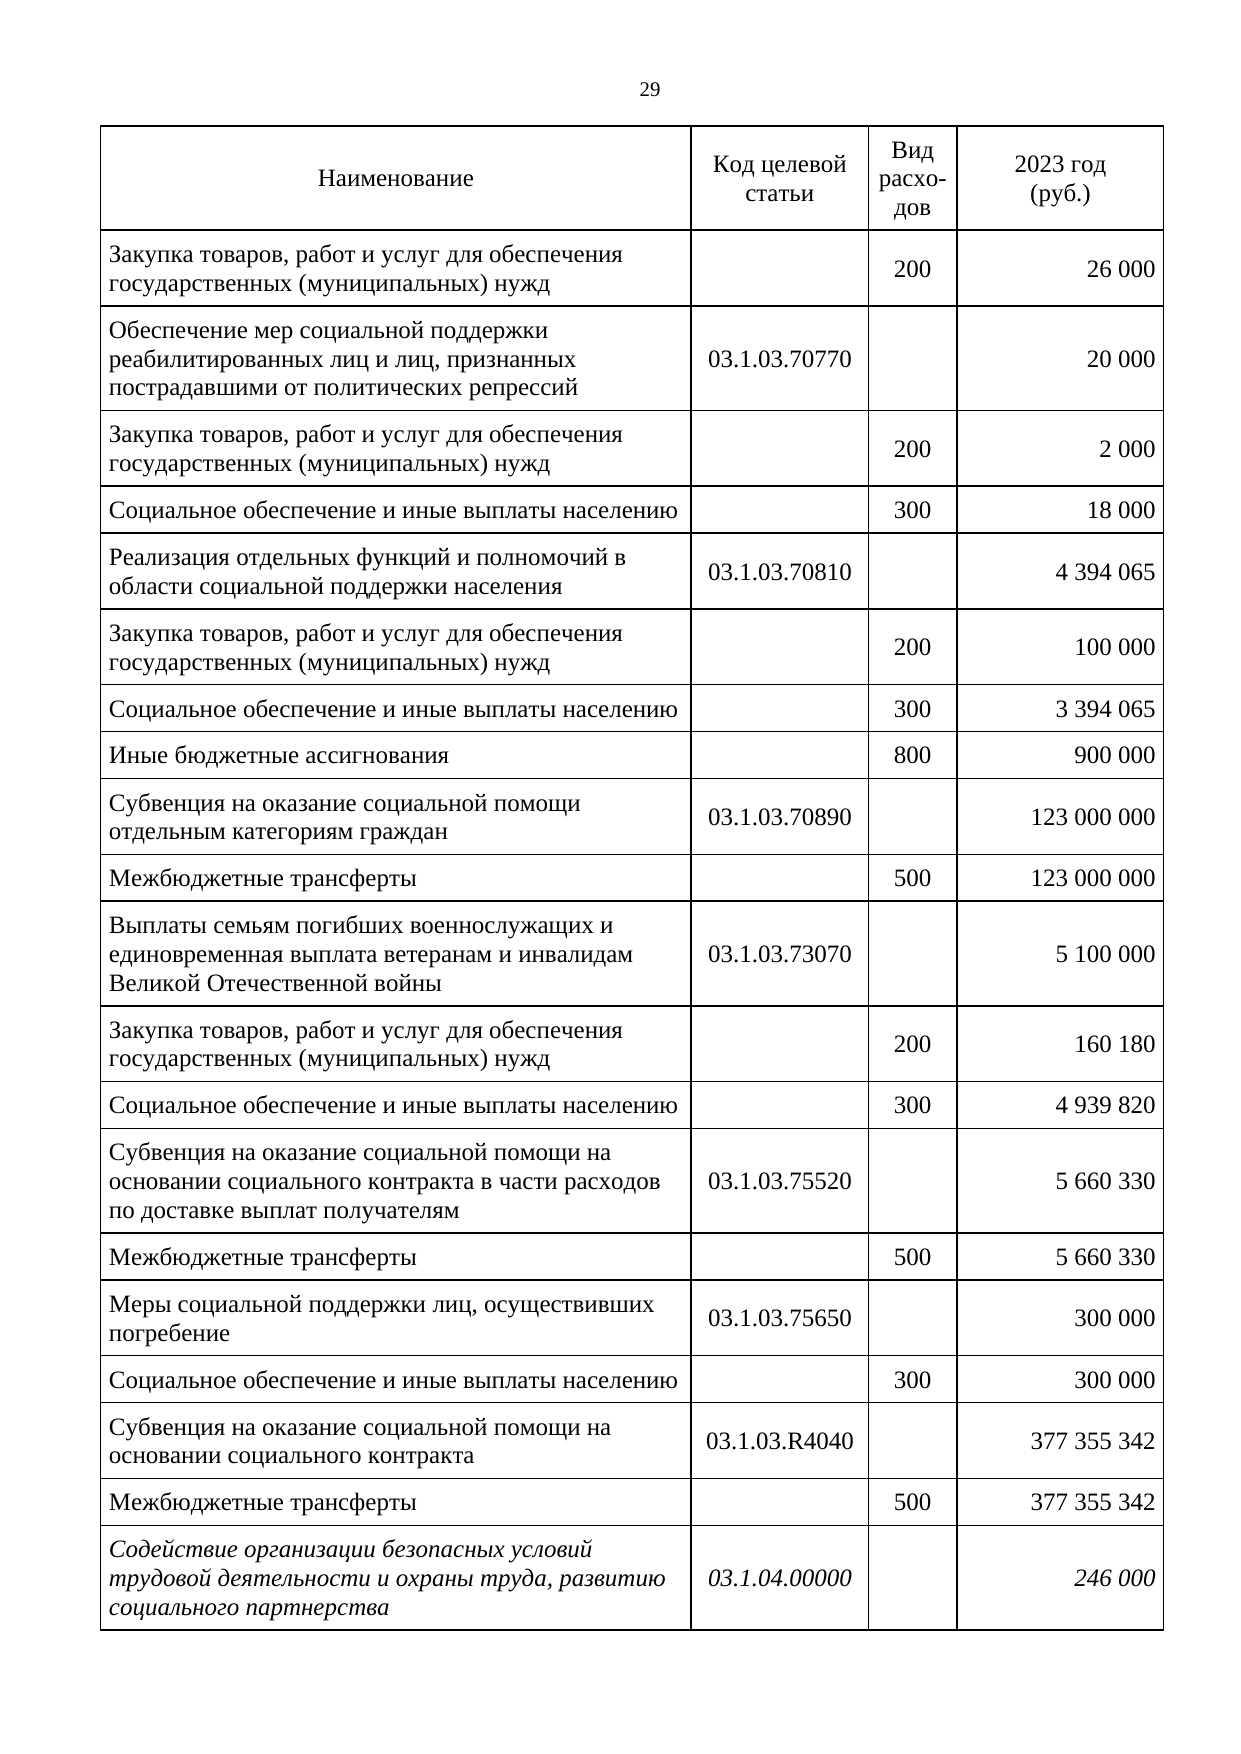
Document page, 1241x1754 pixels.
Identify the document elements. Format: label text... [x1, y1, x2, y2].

table_cell 500 [869, 1234, 956, 1279]
table_cell 123 000 000 [958, 779, 1163, 853]
table_cell 03.1.03.75650 [692, 1281, 868, 1355]
table_cell [869, 779, 956, 853]
table_cell 300 000 [958, 1281, 1163, 1355]
table_cell Меры социальной поддержки лиц, осуществивших погребение [101, 1281, 690, 1355]
table_cell 300 [869, 685, 956, 731]
table_cell [692, 1356, 868, 1402]
table_cell Социальное обеспечение и иные выплаты населению [101, 1082, 690, 1128]
table_cell 246 000 [958, 1526, 1163, 1629]
table_cell 377 355 342 [958, 1403, 1163, 1477]
table_cell 20 000 [958, 307, 1163, 409]
table_cell 5 660 330 [958, 1129, 1163, 1232]
table_cell [869, 534, 956, 608]
table_header 2023 год (руб.) [958, 127, 1163, 229]
table_cell [869, 1129, 956, 1232]
table_header Вид расхо-дов [869, 127, 956, 229]
table_cell Выплаты семьям погибших военнослужащих и единовременная выплата ветеранам и инвалидам Великой Отечественной войны [101, 902, 690, 1005]
table_cell [869, 307, 956, 409]
table_cell [869, 1526, 956, 1629]
table_cell 4 394 065 [958, 534, 1163, 608]
table_cell 300 [869, 1356, 956, 1402]
table_cell 500 [869, 1479, 956, 1524]
table_cell [692, 732, 868, 778]
table_cell [692, 411, 868, 485]
table_cell [692, 1082, 868, 1128]
table_cell 03.1.03.70770 [692, 307, 868, 409]
table_cell 300 000 [958, 1356, 1163, 1402]
table_cell Социальное обеспечение и иные выплаты населению [101, 1356, 690, 1402]
table_cell 300 [869, 1082, 956, 1128]
table_cell 2 000 [958, 411, 1163, 485]
table_cell 03.1.03.70890 [692, 779, 868, 853]
table_cell [869, 1403, 956, 1477]
table_cell 03.1.03.73070 [692, 902, 868, 1005]
table_cell Обеспечение мер социальной поддержки реабилитированных лиц и лиц, признанных пострадавшими от политических репрессий [101, 307, 690, 409]
table_cell Закупка товаров, работ и услуг для обеспечения государственных (муниципальных) нужд [101, 231, 690, 305]
table_cell 160 180 [958, 1007, 1163, 1081]
table_cell Закупка товаров, работ и услуг для обеспечения государственных (муниципальных) нужд [101, 1007, 690, 1081]
table_cell Социальное обеспечение и иные выплаты населению [101, 685, 690, 731]
table_cell [692, 1234, 868, 1279]
table_cell Межбюджетные трансферты [101, 855, 690, 900]
table_cell [692, 231, 868, 305]
table_cell 3 394 065 [958, 685, 1163, 731]
table_cell Иные бюджетные ассигнования [101, 732, 690, 778]
table_cell 100 000 [958, 610, 1163, 684]
table_cell Содействие организации безопасных условий трудовой деятельности и охраны труда, развитию социального партнерства [101, 1526, 690, 1629]
table_cell Межбюджетные трансферты [101, 1479, 690, 1524]
table_cell 500 [869, 855, 956, 900]
table_cell 800 [869, 732, 956, 778]
table_cell 377 355 342 [958, 1479, 1163, 1524]
table_cell [692, 1479, 868, 1524]
table_cell [869, 1281, 956, 1355]
table_cell Закупка товаров, работ и услуг для обеспечения государственных (муниципальных) нужд [101, 610, 690, 684]
table_cell 200 [869, 1007, 956, 1081]
table_cell 03.1.04.00000 [692, 1526, 868, 1629]
table_cell [692, 855, 868, 900]
table_cell 03.1.03.75520 [692, 1129, 868, 1232]
table_cell 300 [869, 487, 956, 532]
table_cell Субвенция на оказание социальной помощи отдельным категориям граждан [101, 779, 690, 853]
table_cell Реализация отдельных функций и полномочий в области социальной поддержки населения [101, 534, 690, 608]
table_cell 200 [869, 411, 956, 485]
table_header Наименование [101, 127, 690, 229]
table_cell Социальное обеспечение и иные выплаты населению [101, 487, 690, 532]
table_cell 5 100 000 [958, 902, 1163, 1005]
table_cell 4 939 820 [958, 1082, 1163, 1128]
table_cell 26 000 [958, 231, 1163, 305]
table_cell [692, 610, 868, 684]
table_cell 03.1.03.70810 [692, 534, 868, 608]
table_cell 900 000 [958, 732, 1163, 778]
table_header Код целевой статьи [692, 127, 868, 229]
table_cell 03.1.03.R4040 [692, 1403, 868, 1477]
table_cell 5 660 330 [958, 1234, 1163, 1279]
table_cell 123 000 000 [958, 855, 1163, 900]
table_cell Субвенция на оказание социальной помощи на основании социального контракта в части расходов по доставке выплат получателям [101, 1129, 690, 1232]
table_cell [692, 685, 868, 731]
table_cell Закупка товаров, работ и услуг для обеспечения государственных (муниципальных) нужд [101, 411, 690, 485]
table_cell [869, 902, 956, 1005]
table_cell 200 [869, 231, 956, 305]
table_cell Межбюджетные трансферты [101, 1234, 690, 1279]
table_cell Субвенция на оказание социальной помощи на основании социального контракта [101, 1403, 690, 1477]
table_cell [692, 1007, 868, 1081]
table_cell 18 000 [958, 487, 1163, 532]
table_cell 200 [869, 610, 956, 684]
table_cell [692, 487, 868, 532]
